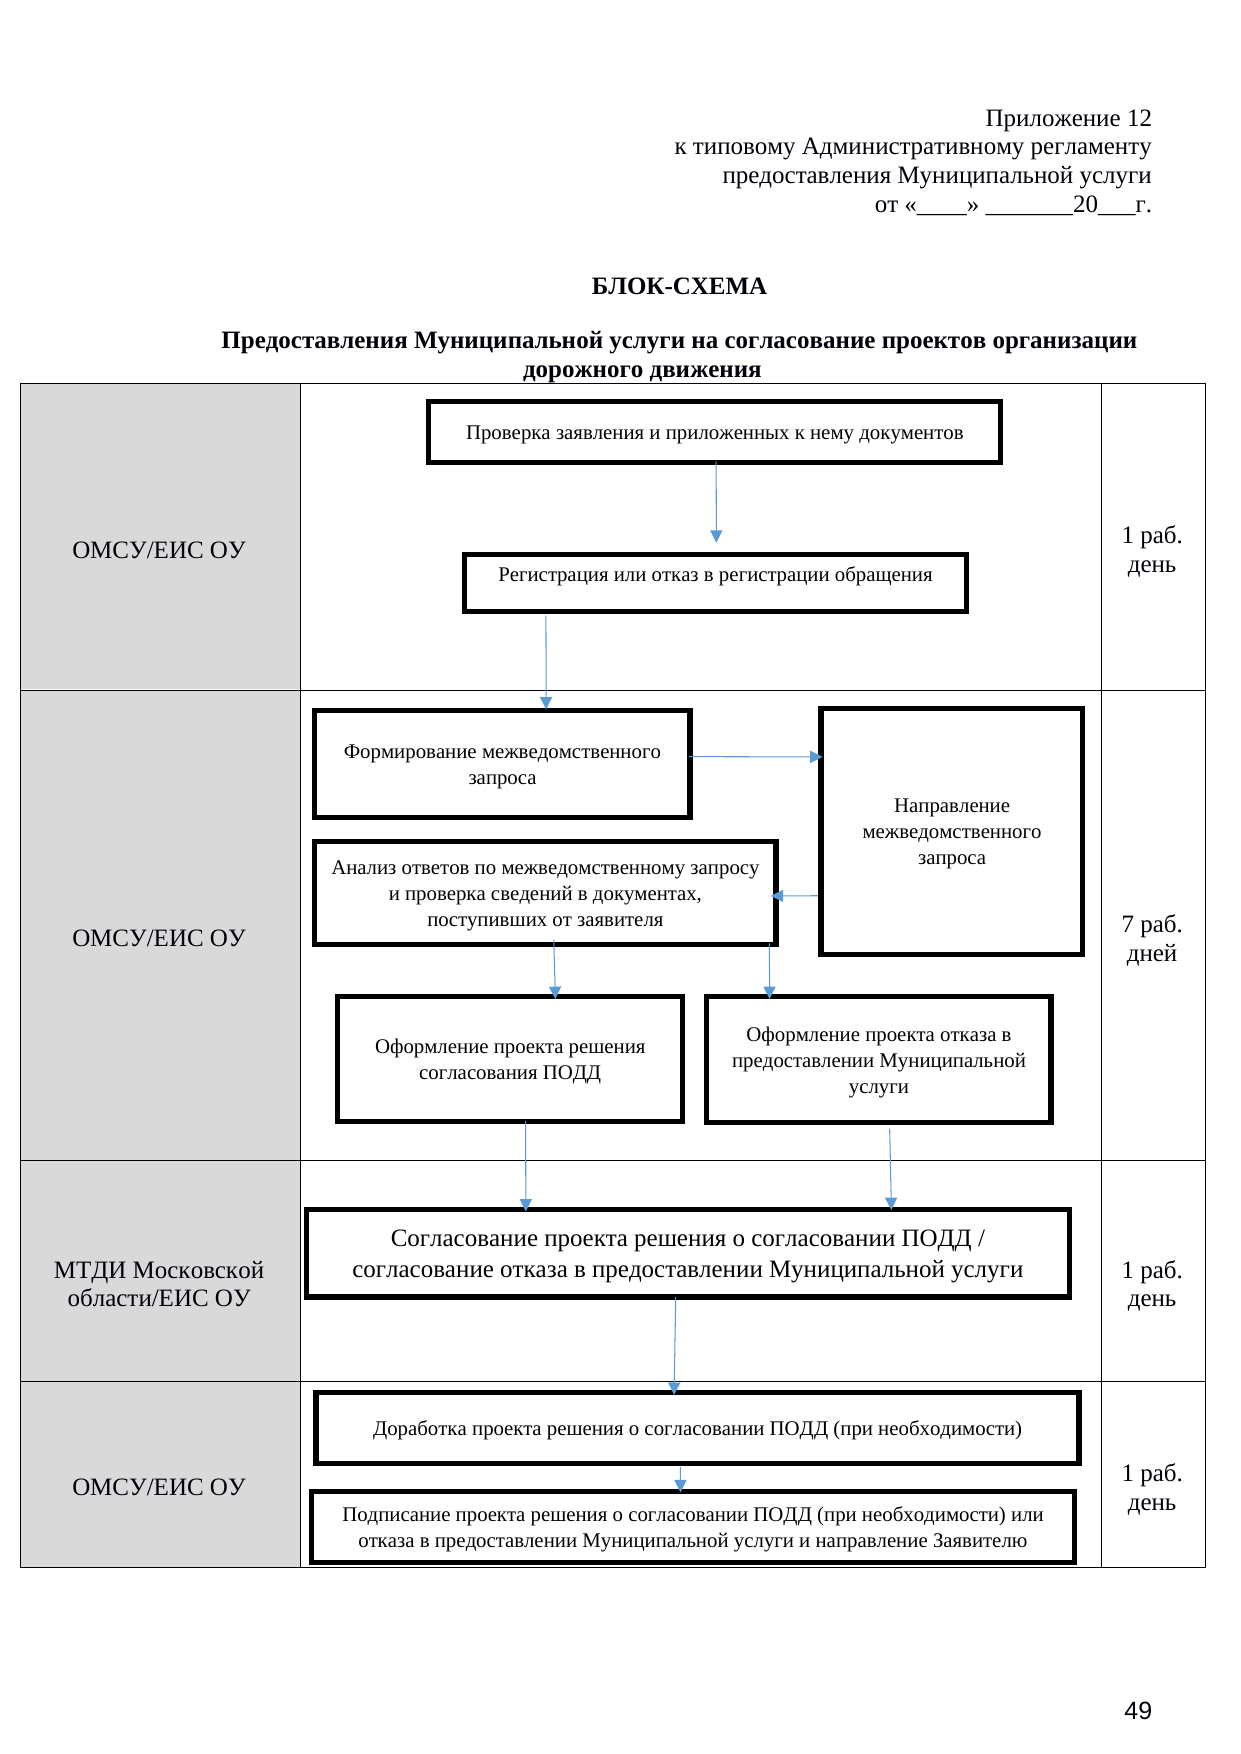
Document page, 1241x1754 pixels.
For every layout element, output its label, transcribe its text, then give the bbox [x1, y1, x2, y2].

table_cell МТДИ Московской области/ЕИС ОУ [21, 1161, 300, 1381]
text предоставления Муниципальной услуги [133, 160, 1152, 189]
table_header ОМСУ/ЕИС ОУ [21, 384, 300, 689]
text Предоставления Муниципальной услуги на согласование проектов организации дорожного движения [133, 325, 1152, 383]
table_cell 7 раб. дней [1102, 691, 1205, 1160]
table_cell [675, 1161, 1101, 1381]
table_cell [527, 691, 1101, 1160]
table_cell 1 раб. день [1102, 1382, 1205, 1567]
table_cell [301, 1382, 1101, 1567]
table_header [301, 384, 1101, 689]
table_header 1 раб. день [1102, 384, 1205, 689]
table_cell [301, 691, 818, 1160]
text к типовому Административному регламенту [133, 131, 1152, 160]
table_cell 1 раб. день [1102, 1161, 1205, 1381]
table_cell [301, 1161, 675, 1381]
text Приложение 12 [133, 103, 1152, 131]
table_cell [527, 1161, 890, 1207]
table_cell ОМСУ/ЕИС ОУ [21, 691, 300, 1160]
text БЛОК-СХЕМА [133, 271, 1152, 300]
table_cell ОМСУ/ЕИС ОУ [21, 1382, 300, 1567]
text от «____» _______20___г. [133, 189, 1152, 218]
